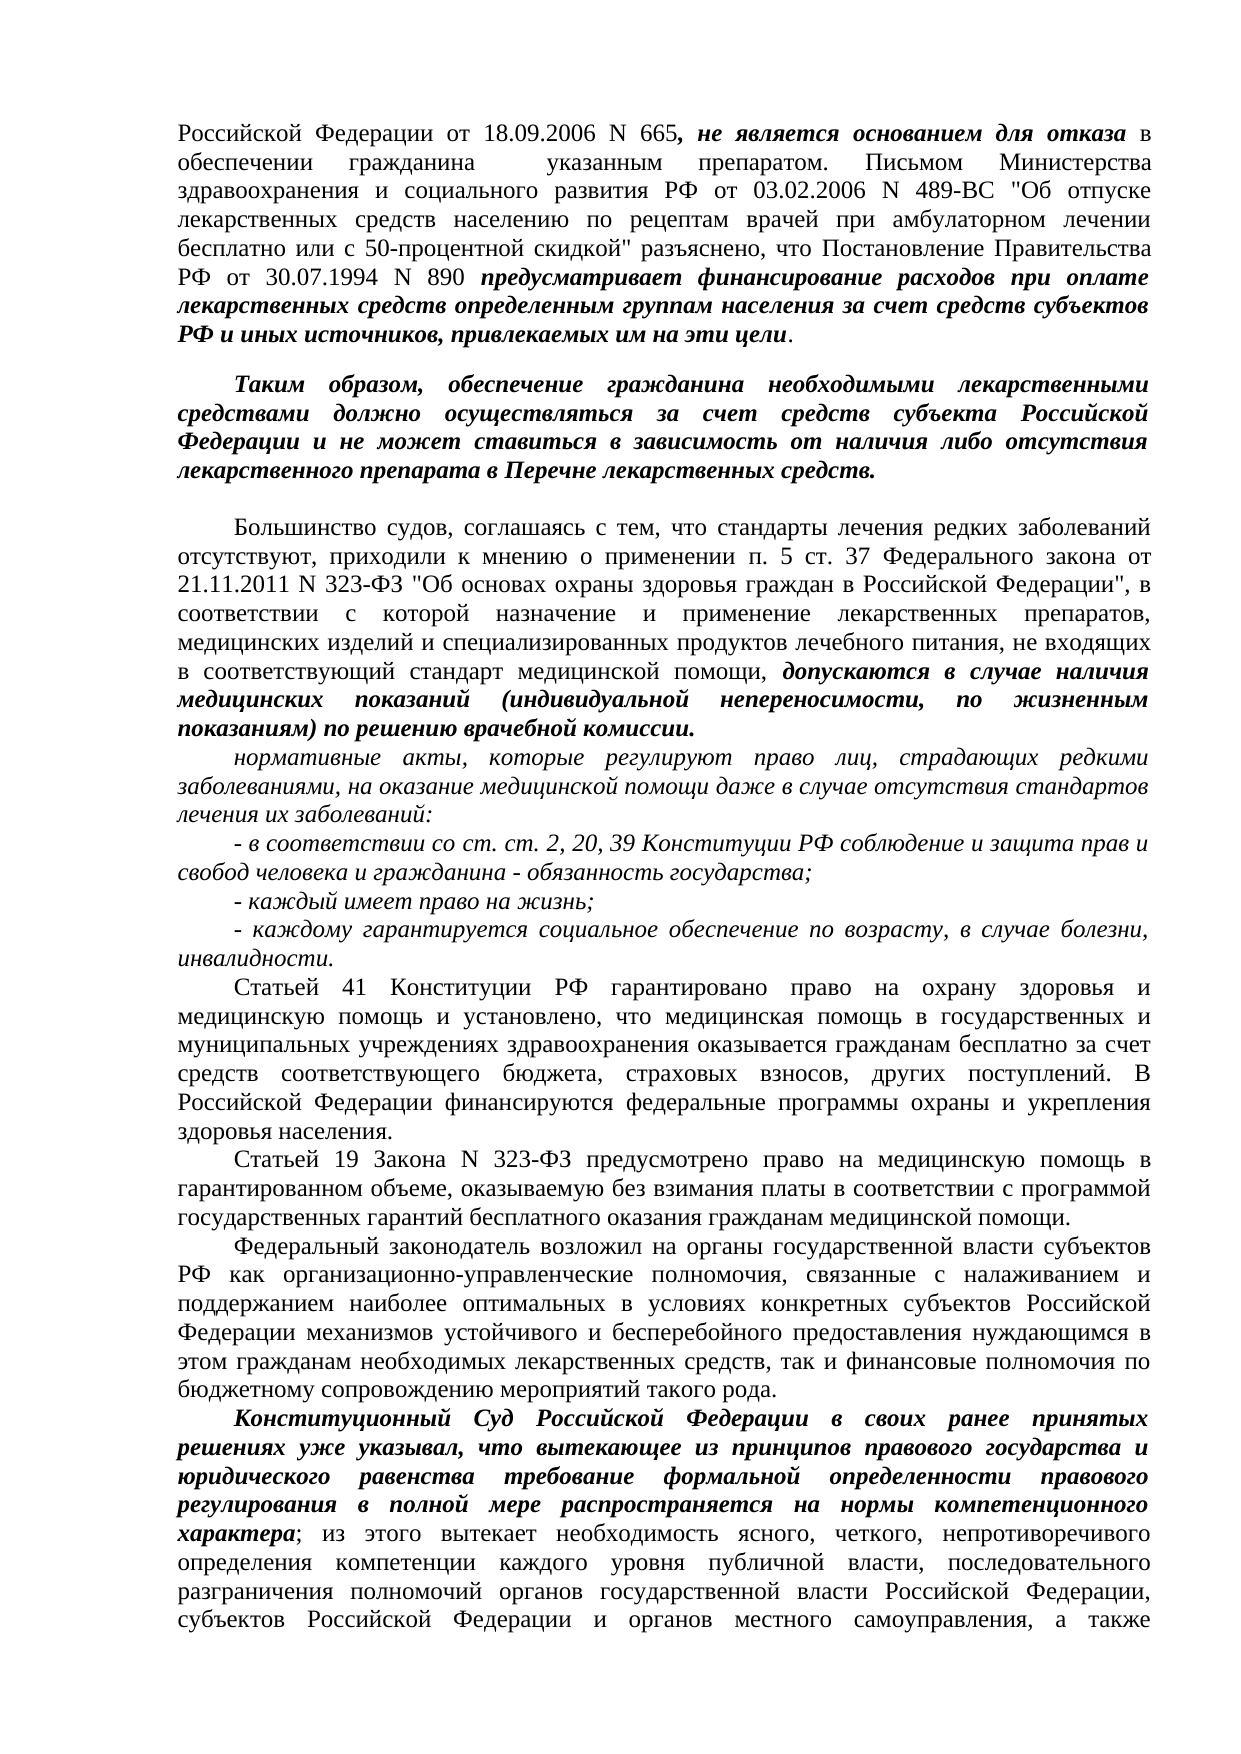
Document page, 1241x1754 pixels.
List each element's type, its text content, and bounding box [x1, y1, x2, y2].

text - в соответствии со ст. ст. 2, 20, 39 Конституции РФ соблюдение и защита прав и свобод человека и гражданина - обязанность государства; [177, 828, 1152, 886]
text Федеральный законодатель возложил на органы государственной власти субъектов РФ как организационно-управленческие полномочия, связанные с налаживанием и поддержанием наиболее оптимальных в условиях конкретных субъектов Российской Федерации механизмов устойчивого и бесперебойного предоставления нуждающимся в этом гражданам необходимых лекарственных средств, так и финансовые полномочия по бюджетному сопровождению мероприятий такого рода. [177, 1231, 1152, 1403]
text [177, 118, 1152, 348]
text - каждый имеет право на жизнь; [177, 886, 1152, 914]
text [177, 1403, 1152, 1633]
text Большинство судов, соглашаясь с тем, что стандарты лечения редких заболеваний отсутствуют, приходили к мнению о применении п. 5 ст. 37 Федерального закона от 21.11.2011 N 323-ФЗ "Об основах охраны здоровья граждан в Российской Федерации", в соответствии с которой назначение и применение лекарственных препаратов, медицинских изделий и специализированных продуктов лечебного питания, не входящих в соответствующий стандарт медицинской помощи, допускаются в случае наличия медицинских показаний (индивидуальной непереносимости, по жизненным показаниям) по решению врачебной комиссии. [177, 512, 1152, 742]
text Таким образом, обеспечение гражданина необходимыми лекарственными средствами должно осуществляться за счет средств субъекта Российской Федерации и не может ставиться в зависимость от наличия либо отсутствия лекарственного препарата в Перечне лекарственных средств. [177, 369, 1152, 484]
text нормативные акты, которые регулируют право лиц, страдающих редкими заболеваниями, на оказание медицинской помощи даже в случае отсутствия стандартов лечения их заболеваний: [177, 742, 1152, 828]
text - каждому гарантируется социальное обеспечение по возрасту, в случае болезни, инвалидности. [177, 914, 1152, 972]
text Статьей 41 Конституции РФ гарантировано право на охрану здоровья и медицинскую помощь и установлено, что медицинская помощь в государственных и муниципальных учреждениях здравоохранения оказывается гражданам бесплатно за счет средств соответствующего бюджета, страховых взносов, других поступлений. В Российской Федерации финансируются федеральные программы охраны и укрепления здоровья населения. [177, 972, 1152, 1144]
text Статьей 19 Закона N 323-ФЗ предусмотрено право на медицинскую помощь в гарантированном объеме, оказываемую без взимания платы в соответствии с программой государственных гарантий бесплатного оказания гражданам медицинской помощи. [177, 1144, 1152, 1231]
